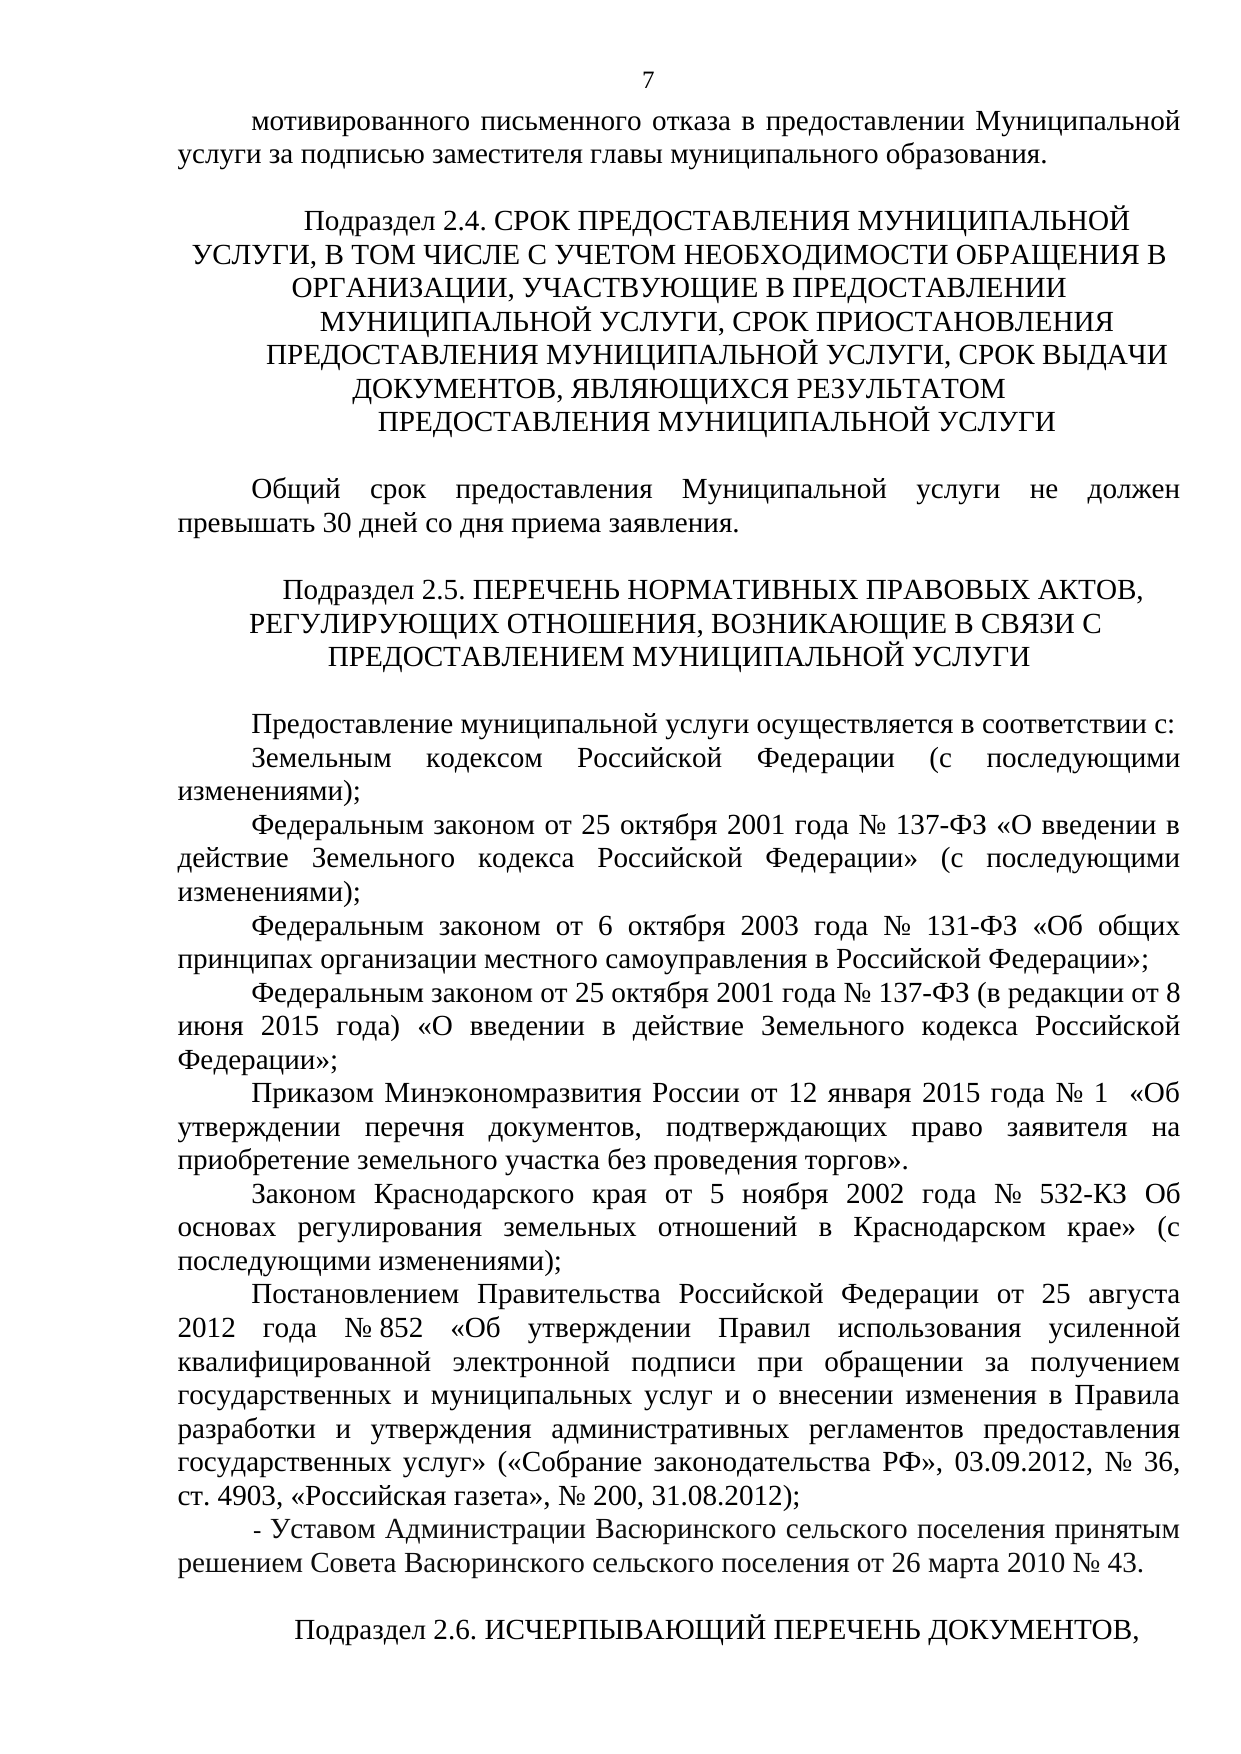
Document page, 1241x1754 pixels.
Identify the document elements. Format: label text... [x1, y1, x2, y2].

text МУНИЦИПАЛЬНОЙ УСЛУГИ, СРОК ПРИОСТАНОВЛЕНИЯ [177, 304, 1181, 337]
text Подраздел 2.6. ИСЧЕРПЫВАЮЩИЙ ПЕРЕЧЕНЬ ДОКУМЕНТОВ, [177, 1612, 1181, 1646]
text мотивированного письменного отказа в предоставлении Муниципальной услуги за подписью заместителя главы муниципального образования. [177, 103, 1181, 170]
text Подраздел 2.4. СРОК ПРЕДОСТАВЛЕНИЯ МУНИЦИПАЛЬНОЙ УСЛУГИ, В ТОМ ЧИСЛЕ С УЧЕТОМ НЕОБХОДИМОСТИ ОБРАЩЕНИЯ В ОРГАНИЗАЦИИ, УЧАСТВУЮЩИЕ В ПРЕДОСТАВЛЕНИИ [177, 203, 1181, 304]
text Приказом Минэкономразвития России от 12 января 2015 года № 1 «Об утверждении перечня документов, подтверждающих право заявителя на приобретение земельного участка без проведения торгов». [177, 1075, 1181, 1176]
text ПРЕДОСТАВЛЕНИЯ МУНИЦИПАЛЬНОЙ УСЛУГИ, СРОК ВЫДАЧИ ДОКУМЕНТОВ, ЯВЛЯЮЩИХСЯ РЕЗУЛЬТАТОМ [177, 337, 1181, 404]
text Подраздел 2.5. ПЕРЕЧЕНЬ НОРМАТИВНЫХ ПРАВОВЫХ АКТОВ, РЕГУЛИРУЮЩИХ ОТНОШЕНИЯ, ВОЗНИКАЮЩИЕ В СВЯЗИ С ПРЕДОСТАВЛЕНИЕМ МУНИЦИПАЛЬНОЙ УСЛУГИ [177, 572, 1181, 673]
text Общий срок предоставления Муниципальной услуги не должен превышать 30 дней со дня приема заявления. [177, 472, 1181, 539]
text Предоставление муниципальной услуги осуществляется в соответствии с: [177, 706, 1181, 740]
text ПРЕДОСТАВЛЕНИЯ МУНИЦИПАЛЬНОЙ УСЛУГИ [177, 404, 1181, 438]
text Федеральным законом от 25 октября 2001 года № 137-ФЗ (в редакции от 8 июня 2015 года) «О введении в действие Земельного кодекса Российской Федерации»; [177, 975, 1181, 1075]
text Земельным кодексом Российской Федерации (с последующими изменениями); [177, 740, 1181, 807]
text - Уставом Администрации Васюринского сельского поселения принятым решением Совета Васюринского сельского поселения от 26 марта 2010 № 43. [177, 1511, 1181, 1578]
text Законом Краснодарского края от 5 ноября 2002 года № 532-КЗ Об основах регулирования земельных отношений в Краснодарском крае» (с последующими изменениями); [177, 1176, 1181, 1277]
text Постановлением Правительства Российской Федерации от 25 августа 2012 года № 852 «Об утверждении Правил использования усиленной квалифицированной электронной подписи при обращении за получением государственных и муниципальных услуг и о внесении изменения в Правила разработки и утверждения административных регламентов предоставления государственных услуг» («Собрание законодательства РФ», 03.09.2012, № 36, ст. 4903, «Российская газета», № 200, 31.08.2012); [177, 1277, 1181, 1511]
text Федеральным законом от 6 октября 2003 года № 131-ФЗ «Об общих принципах организации местного самоуправления в Российской Федерации»; [177, 908, 1181, 975]
text Федеральным законом от 25 октября 2001 года № 137-ФЗ «О введении в действие Земельного кодекса Российской Федерации» (с последующими изменениями); [177, 807, 1181, 908]
